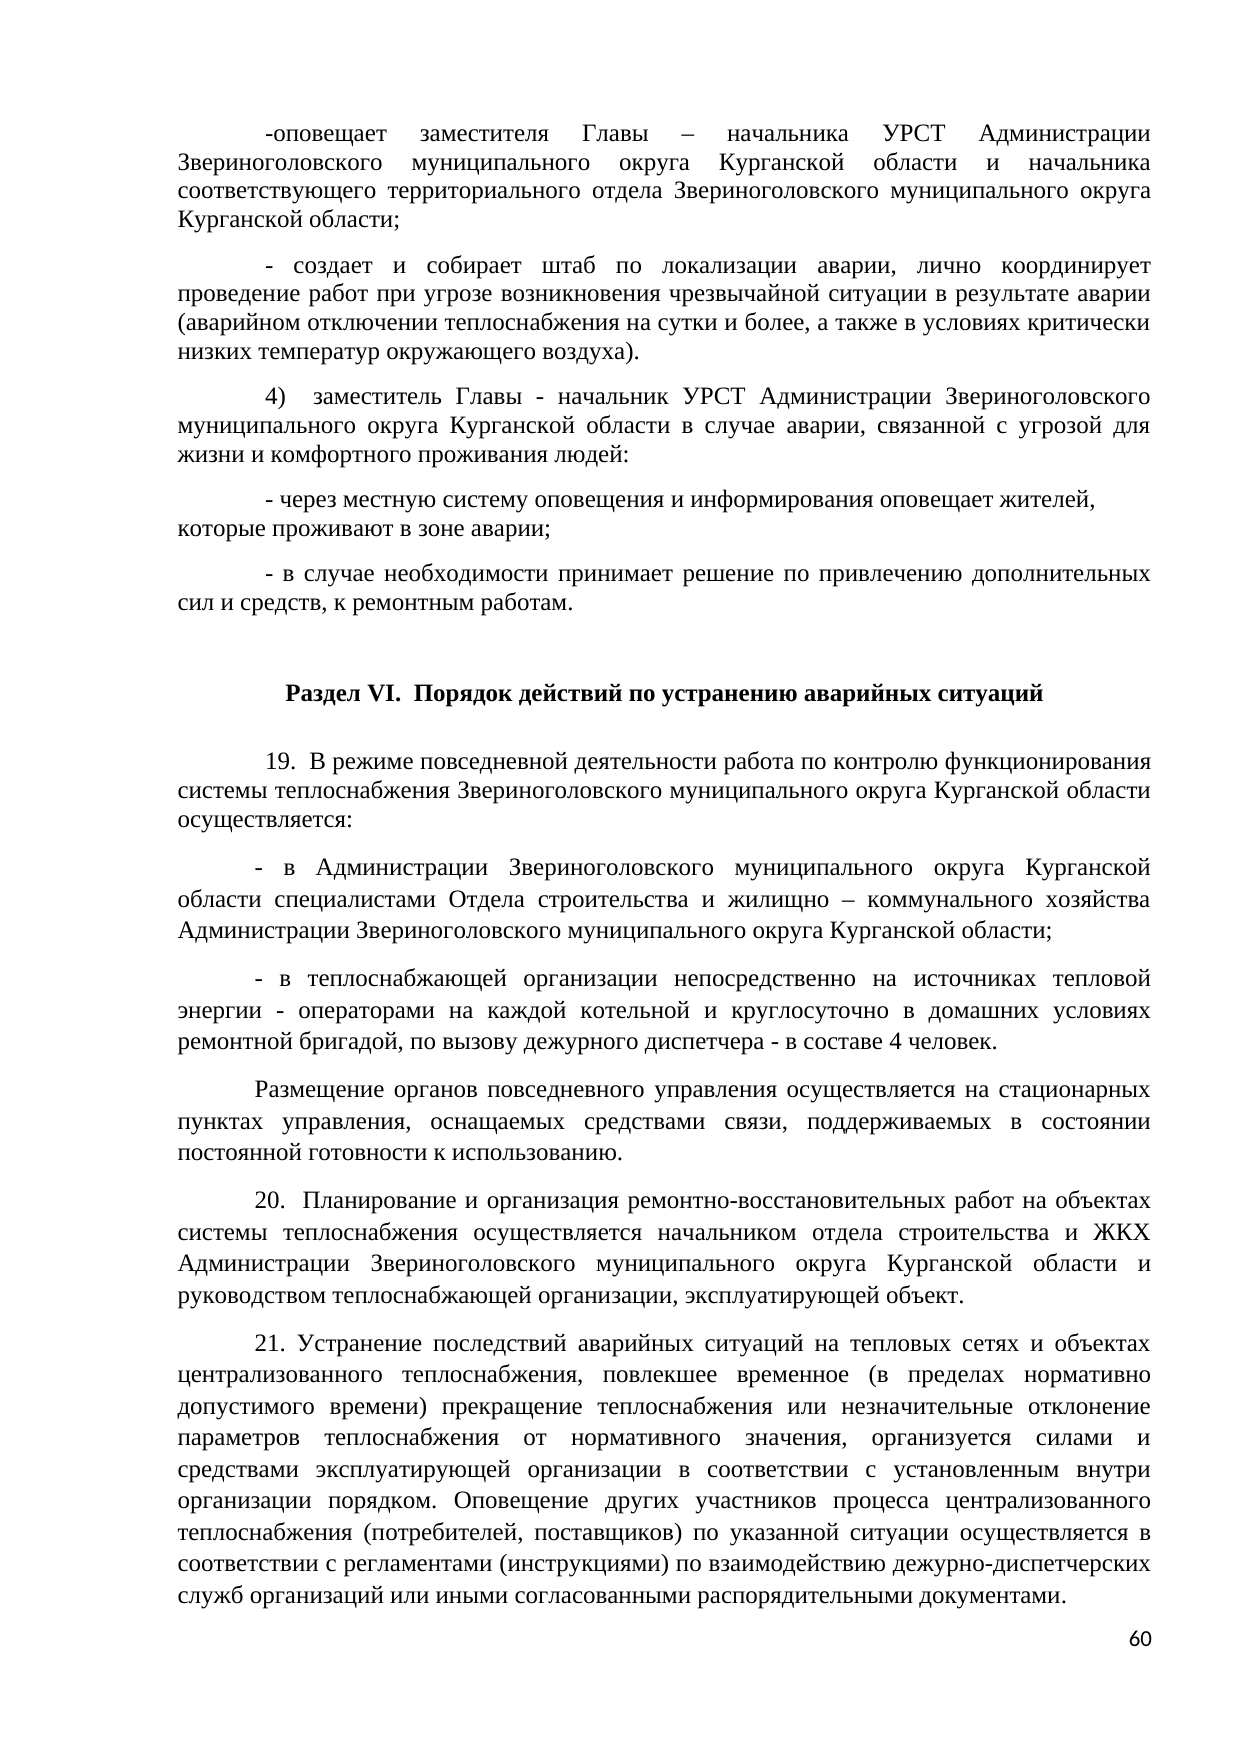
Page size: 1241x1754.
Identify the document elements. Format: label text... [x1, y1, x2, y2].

text - через местную систему оповещения и информирования оповещает жителей, которые проживают в зоне аварии; [177, 484, 1152, 542]
text Размещение органов повседневного управления осуществляется на стационарных пунктах управления, оснащаемых средствами связи, поддерживаемых в состоянии постоянной готовности к использованию. [177, 1072, 1152, 1166]
text Раздел VI. Порядок действий по устранению аварийных ситуаций [177, 678, 1152, 707]
text - в Администрации Звериноголовского муниципального округа Курганской области специалистами Отдела строительства и жилищно – коммунального хозяйства Администрации Звериноголовского муниципального округа Курганской области; [177, 850, 1152, 944]
text 21. Устранение последствий аварийных ситуаций на тепловых сетях и объектах централизованного теплоснабжения, повлекшее временное (в пределах нормативно допустимого времени) прекращение теплоснабжения или незначительные отклонение параметров теплоснабжения от нормативного значения, организуется силами и средствами эксплуатирующей организации в соответствии с установленным внутри организации порядком. Оповещение других участников процесса централизованного теплоснабжения (потребителей, поставщиков) по указанной ситуации осуществляется в соответствии с регламентами (инструкциями) по взаимодействию дежурно-диспетчерских служб организаций или иными согласованными распорядительными документами. [177, 1325, 1152, 1608]
text - в теплоснабжающей организации непосредственно на источниках тепловой энергии - операторами на каждой котельной и круглосуточно в домашних условиях ремонтной бригадой, по вызову дежурного диспетчера - в составе 4 человек. [177, 961, 1152, 1055]
text 4) заместитель Главы - начальник УРСТ Администрации Звериноголовского муниципального округа Курганской области в случае аварии, связанной с угрозой для жизни и комфортного проживания людей: [177, 381, 1152, 468]
text 20. Планирование и организация ремонтно-восстановительных работ на объектах системы теплоснабжения осуществляется начальником отдела строительства и ЖКХ Администрации Звериноголовского муниципального округа Курганской области и руководством теплоснабжающей организации, эксплуатирующей объект. [177, 1183, 1152, 1309]
text 19. В режиме повседневной деятельности работа по контролю функционирования системы теплоснабжения Звериноголовского муниципального округа Курганской области осуществляется: [177, 746, 1152, 833]
text - в случае необходимости принимает решение по привлечению дополнительных сил и средств, к ремонтным работам. [177, 558, 1152, 616]
text - создает и собирает штаб по локализации аварии, лично координирует проведение работ при угрозе возникновения чрезвычайной ситуации в результате аварии (аварийном отключении теплоснабжения на сутки и более, а также в условиях критически низких температур окружающего воздуха). [177, 250, 1152, 365]
text -оповещает заместителя Главы – начальника УРСТ Администрации Звериноголовского муниципального округа Курганской области и начальника соответствующего территориального отдела Звериноголовского муниципального округа Курганской области; [177, 118, 1152, 233]
